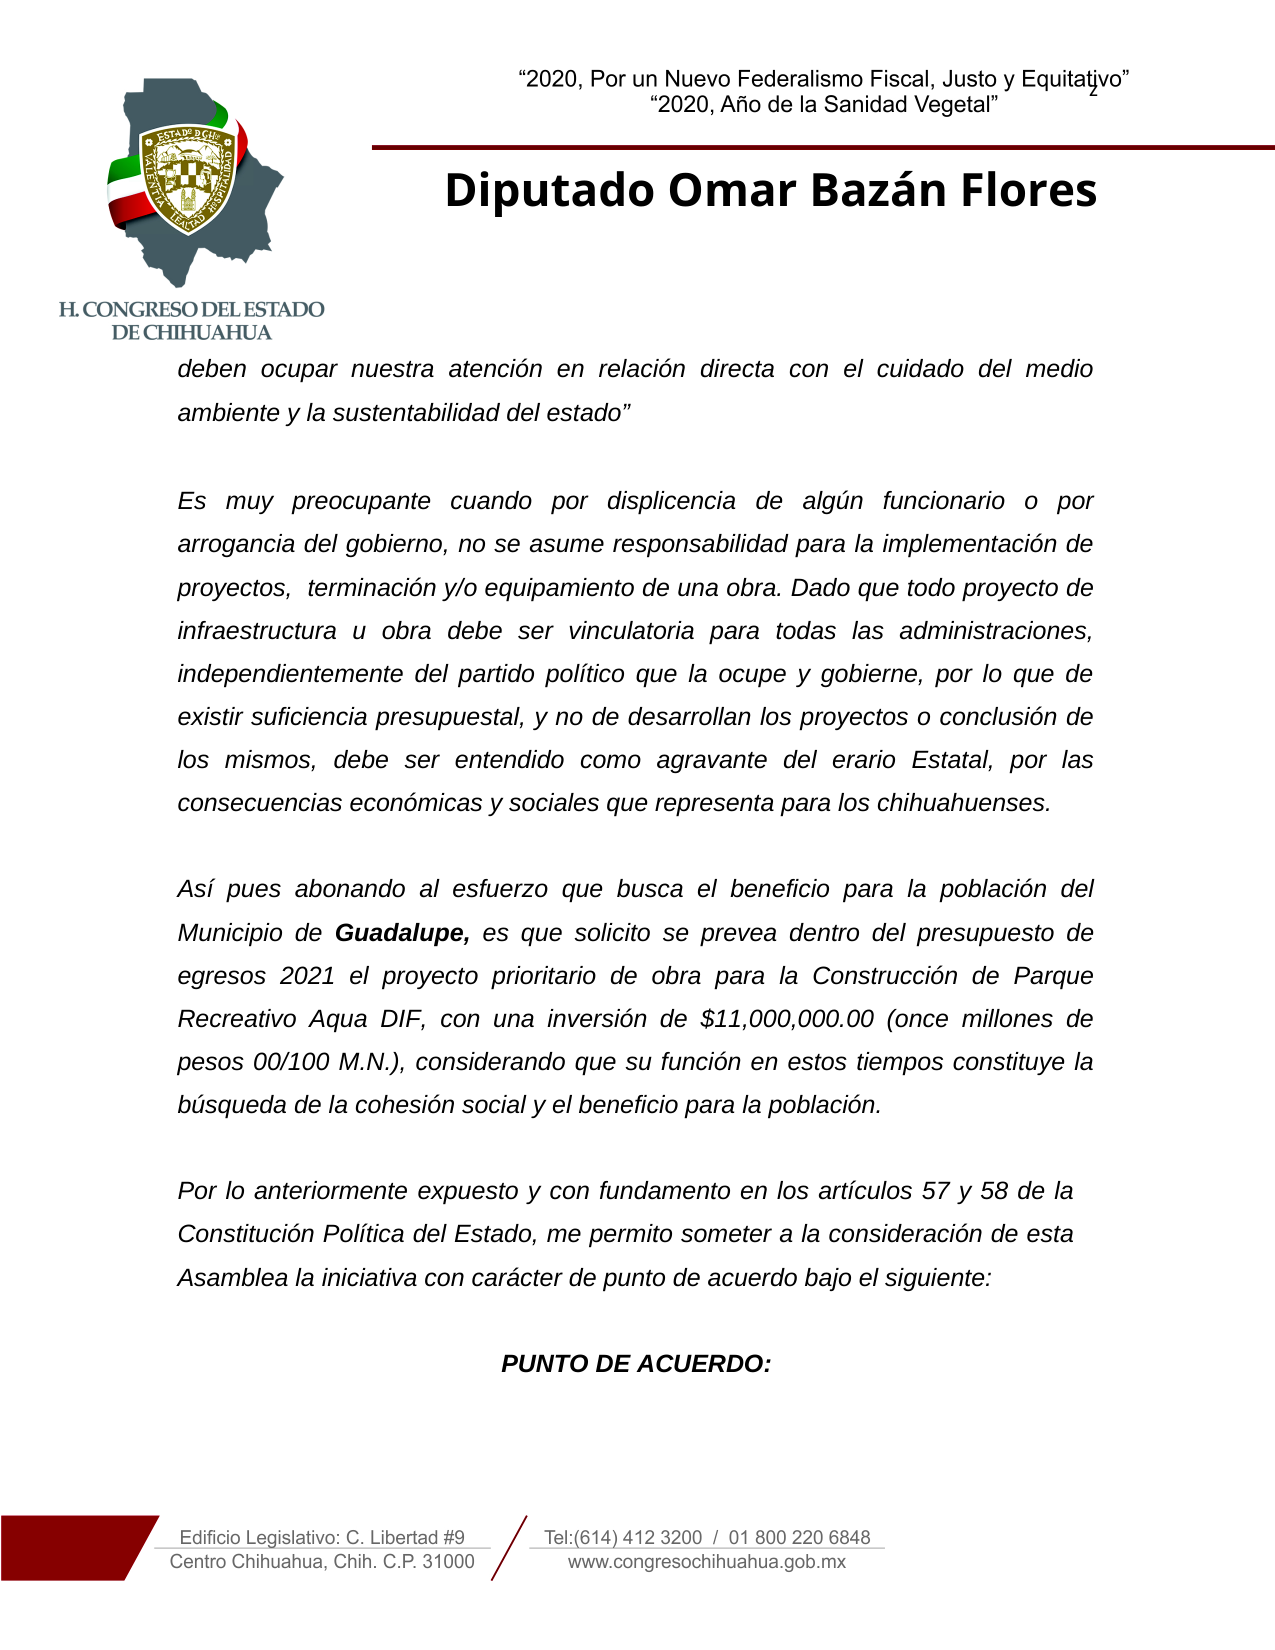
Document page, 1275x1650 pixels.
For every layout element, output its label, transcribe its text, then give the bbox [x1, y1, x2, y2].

text Es muy preocupante cuando por displicencia de algún funcionario o por arrogancia del gobierno, no se asume responsabilidad para la implementación de proyectos, terminación y/o equipamiento de una obra. Dado que todo proyecto de infraestructura u obra debe ser vinculatoria para todas las administraciones, independientemente del partido político que la ocupe y gobierne, por lo que de existir suficiencia presupuestal, y no de desarrollan los proyectos o conclusión de los mismos, debe ser entendido como agravante del erario Estatal, por las consecuencias económicas y sociales que representa para los chihuahuenses. [177, 486, 1098, 817]
text Así pues abonando al esfuerzo que busca el beneficio para la población del Municipio de Guadalupe, es que solicito se prevea dentro del presupuesto de egresos 2021 el proyecto prioritario de obra para la Construcción de Parque Recreativo Aqua DIF, con una inversión de $11,000,000.00 (once millones de pesos 00/100 M.N.), considerando que su función en estos tiempos constituye la búsqueda de la cohesión social y el beneficio para la población. [177, 874, 1098, 1119]
text Por lo anteriormente expuesto y con fundamento en los artículos 57 y 58 de la Constitución Política del Estado, me permito someter a la consideración de esta Asamblea la iniciativa con carácter de punto de acuerdo bajo el siguiente: [177, 1176, 1078, 1291]
text PUNTO DE ACUERDO: [177, 1349, 1098, 1378]
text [177, 354, 1098, 426]
picture [0, 0, 1275, 1644]
